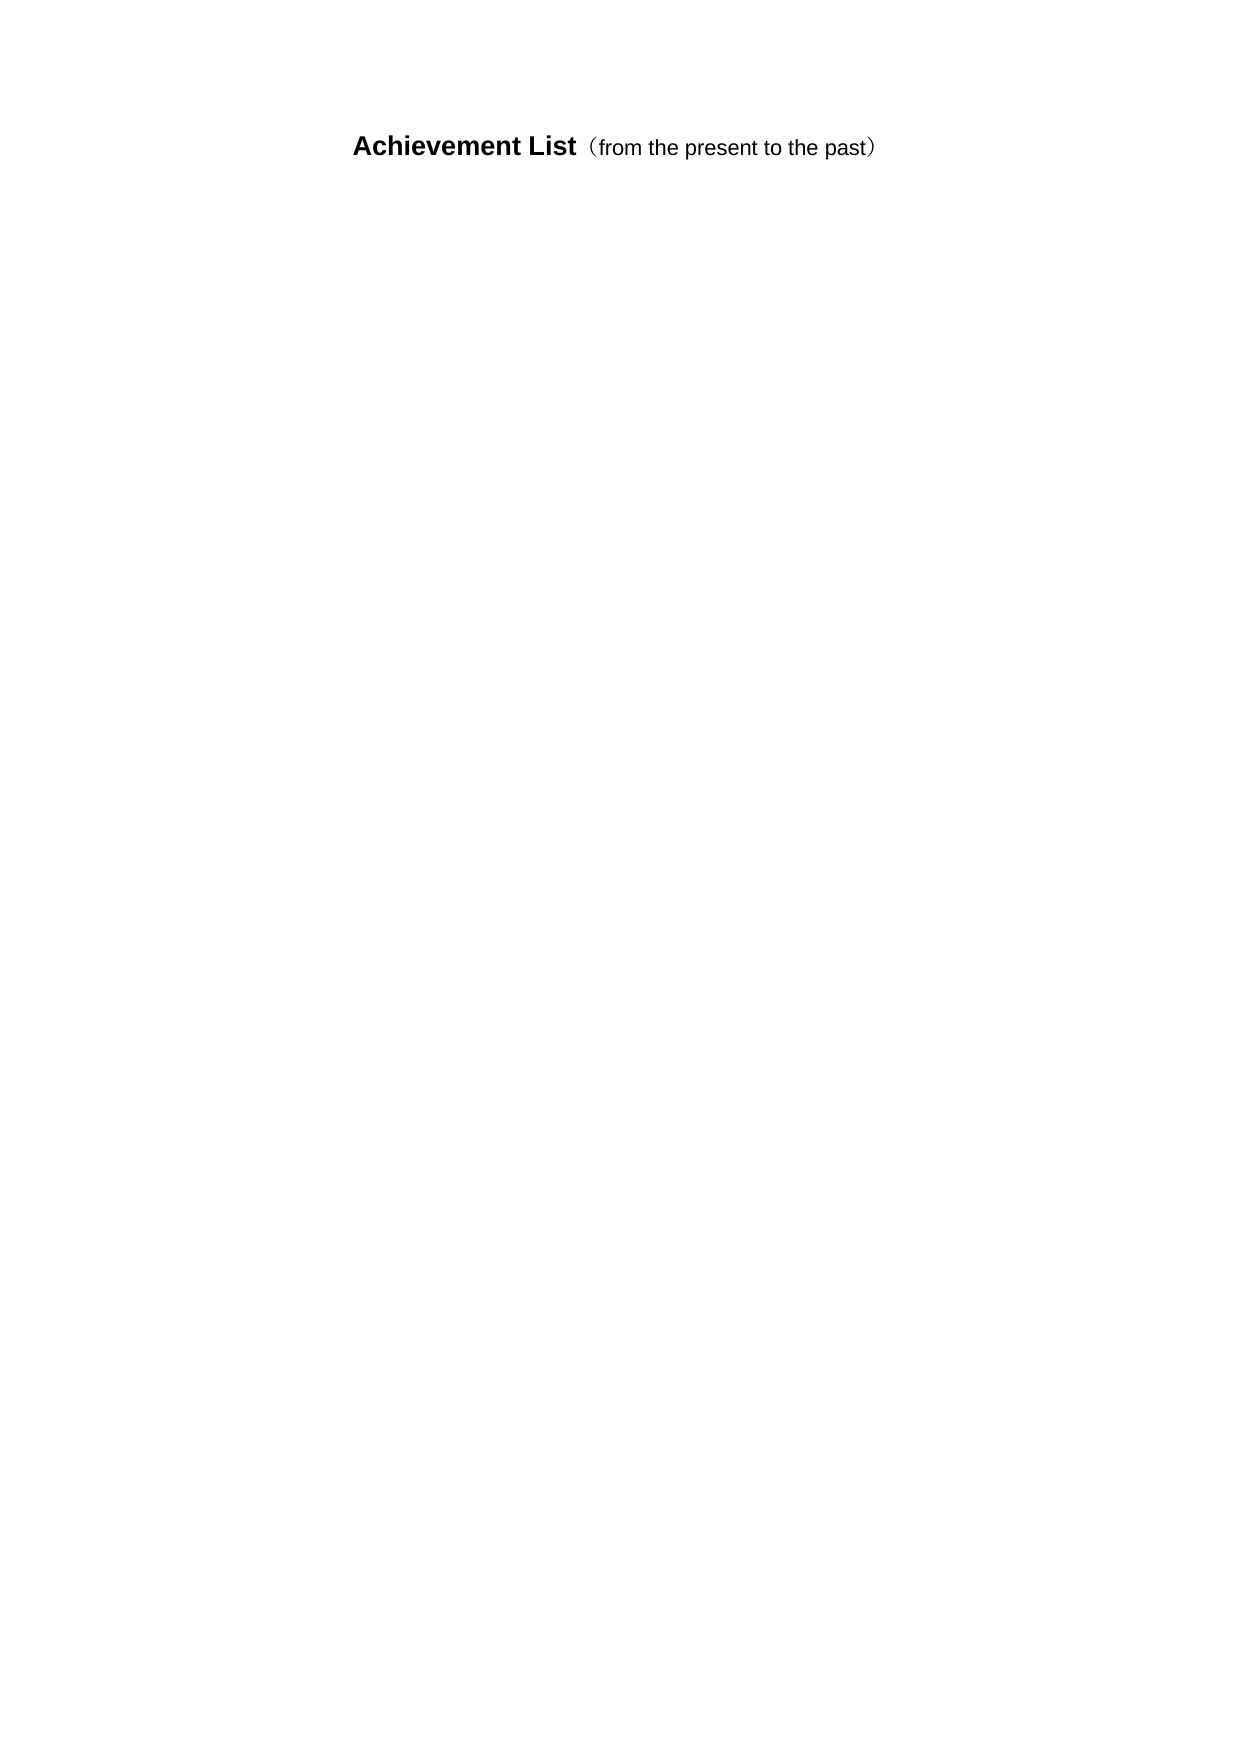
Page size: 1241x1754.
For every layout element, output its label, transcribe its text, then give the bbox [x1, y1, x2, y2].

text Achievement List（from the present to the past） [118, 127, 1122, 164]
